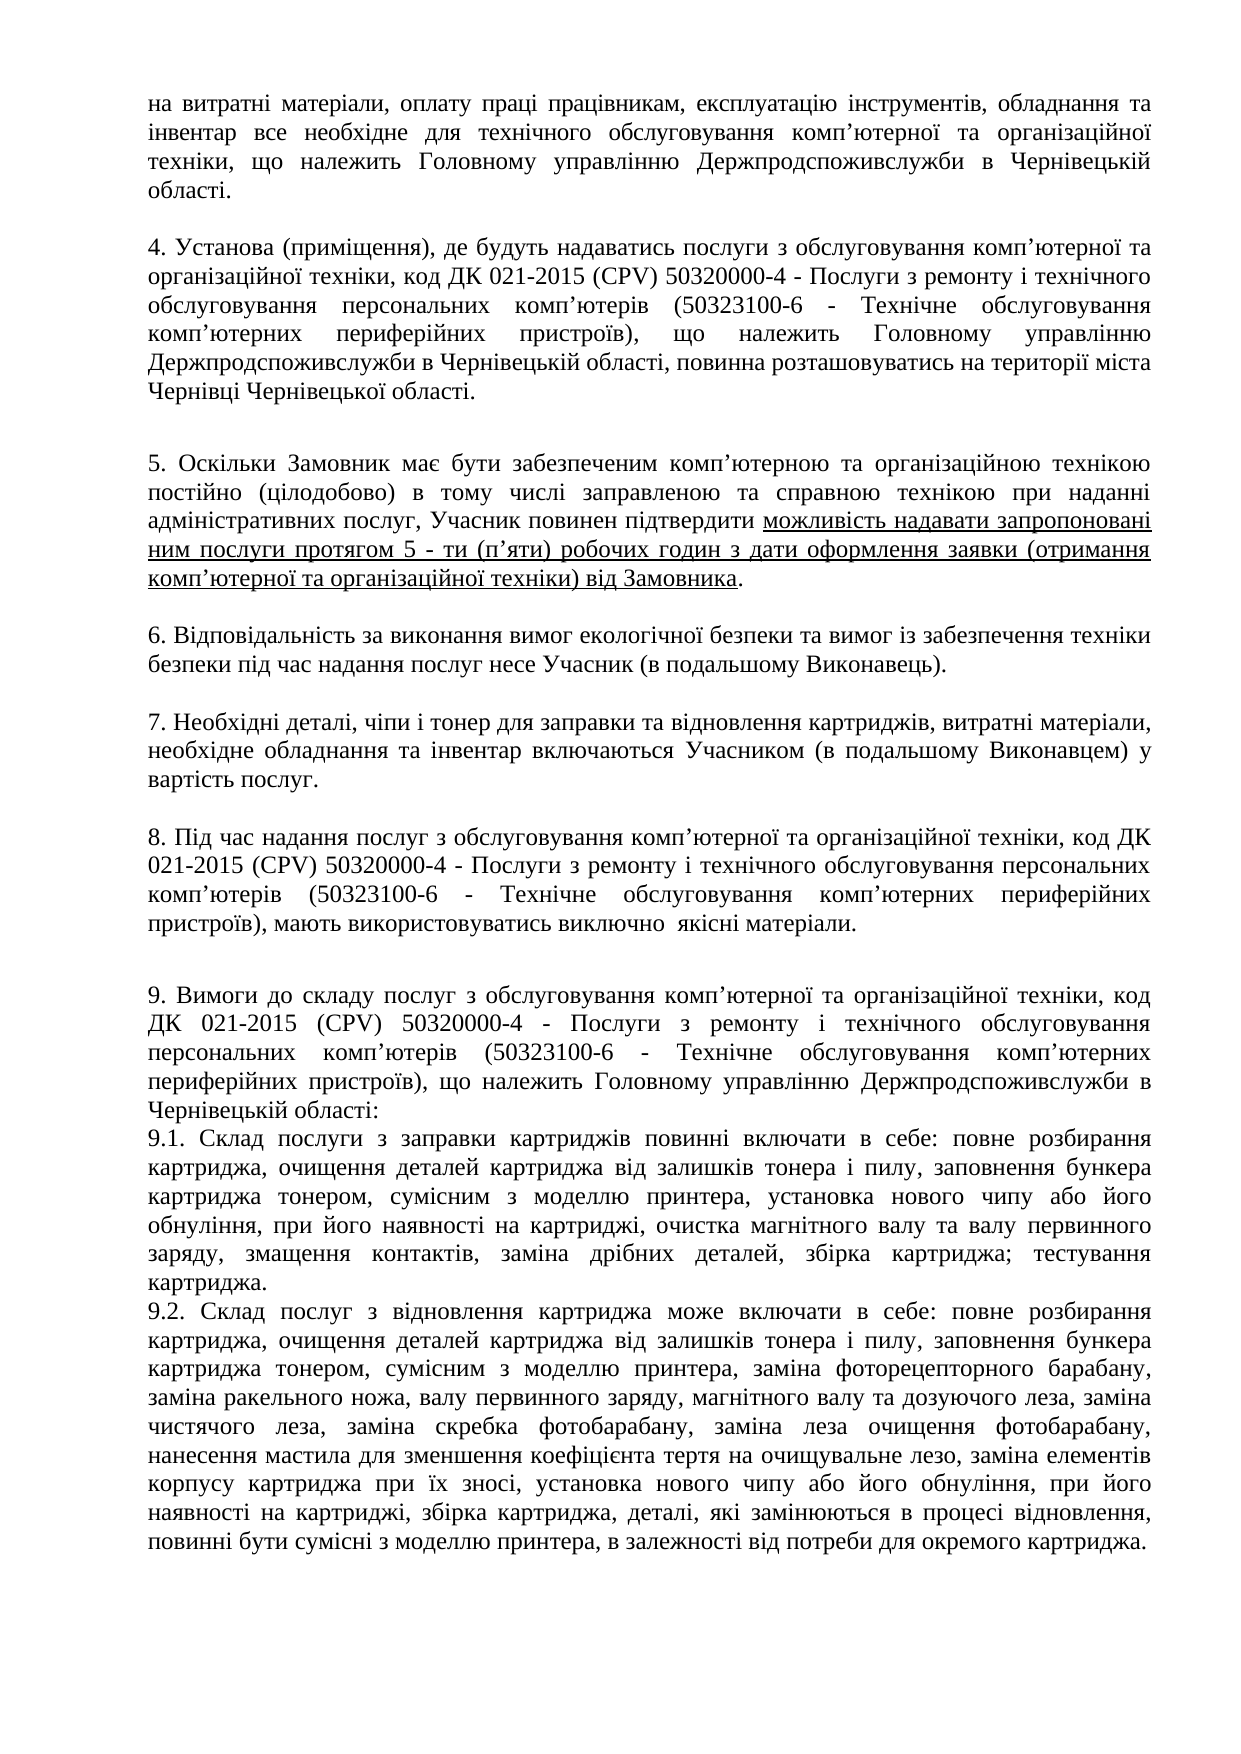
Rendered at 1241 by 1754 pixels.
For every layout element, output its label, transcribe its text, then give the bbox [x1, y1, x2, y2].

text 5. Оскільки Замовник має бути забезпеченим комп’ютерною та організаційною технікою постійно (цілодобово) в тому числі заправленою та справною технікою при наданні адміністративних послуг, Учасник повинен підтвердити можливість надавати запропоновані ним послуги протягом 5 - ти (п’яти) робочих годин з дати оформлення заявки (отримання комп’ютерної та організаційної техніки) від Замовника. [148, 448, 1152, 592]
text 9.2. Склад послуг з відновлення картриджа може включати в себе: повне розбирання картриджа, очищення деталей картриджа від залишків тонера і пилу, заповнення бункера картриджа тонером, сумісним з моделлю принтера, заміна фоторецепторного барабану, заміна ракельного ножа, валу первинного заряду, магнітного валу та дозуючого леза, заміна чистячого леза, заміна скребка фотобарабану, заміна леза очищення фотобарабану, нанесення мастила для зменшення коефіцієнта тертя на очищувальне лезо, заміна елементів корпусу картриджа при їх зносі, установка нового чипу або його обнуління, при його наявності на картриджі, збірка картриджа, деталі, які замінюються в процесі відновлення, повинні бути сумісні з моделлю принтера, в залежності від потреби для окремого картриджа. [148, 1296, 1152, 1555]
text 9.1. Склад послуги з заправки картриджів повинні включати в себе: повне розбирання картриджа, очищення деталей картриджа від залишків тонера і пилу, заповнення бункера картриджа тонером, сумісним з моделлю принтера, установка нового чипу або його обнуління, при його наявності на картриджі, очистка магнітного валу та валу первинного заряду, змащення контактів, заміна дрібних деталей, збірка картриджа; тестування картриджа. [148, 1123, 1152, 1296]
text 6. Відповідальність за виконання вимог екологічної безпеки та вимог із забезпечення техніки безпеки під час надання послуг несе Учасник (в подальшому Виконавець). [148, 620, 1152, 678]
text 4. Установа (приміщення), де будуть надаватись послуги з обслуговування комп’ютерної та організаційної техніки, код ДК 021-2015 (CPV) 50320000-4 - Послуги з ремонту і технічного обслуговування персональних комп’ютерів (50323100-6 - Технічне обслуговування комп’ютерних периферійних пристроїв), що належить Головному управлінню Держпродспоживслужби в Чернівецькій області, повинна розташовуватись на території міста Чернівці Чернівецької області. [148, 232, 1152, 405]
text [148, 88, 1152, 203]
text 9. Вимоги до складу послуг з обслуговування комп’ютерної та організаційної техніки, код ДК 021-2015 (CPV) 50320000-4 - Послуги з ремонту і технічного обслуговування персональних комп’ютерів (50323100-6 - Технічне обслуговування комп’ютерних периферійних пристроїв), що належить Головному управлінню Держпродспоживслужби в Чернівецькій області: [148, 980, 1152, 1123]
text 7. Необхідні деталі, чіпи і тонер для заправки та відновлення картриджів, витратні матеріали, необхідне обладнання та інвентар включаються Учасником (в подальшому Виконавцем) у вартість послуг. [148, 707, 1152, 793]
text 8. Під час надання послуг з обслуговування комп’ютерної та організаційної техніки, код ДК 021-2015 (CPV) 50320000-4 - Послуги з ремонту і технічного обслуговування персональних комп’ютерів (50323100-6 - Технічне обслуговування комп’ютерних периферійних пристроїв), мають використовуватись виключно якісні матеріали. [148, 822, 1152, 937]
